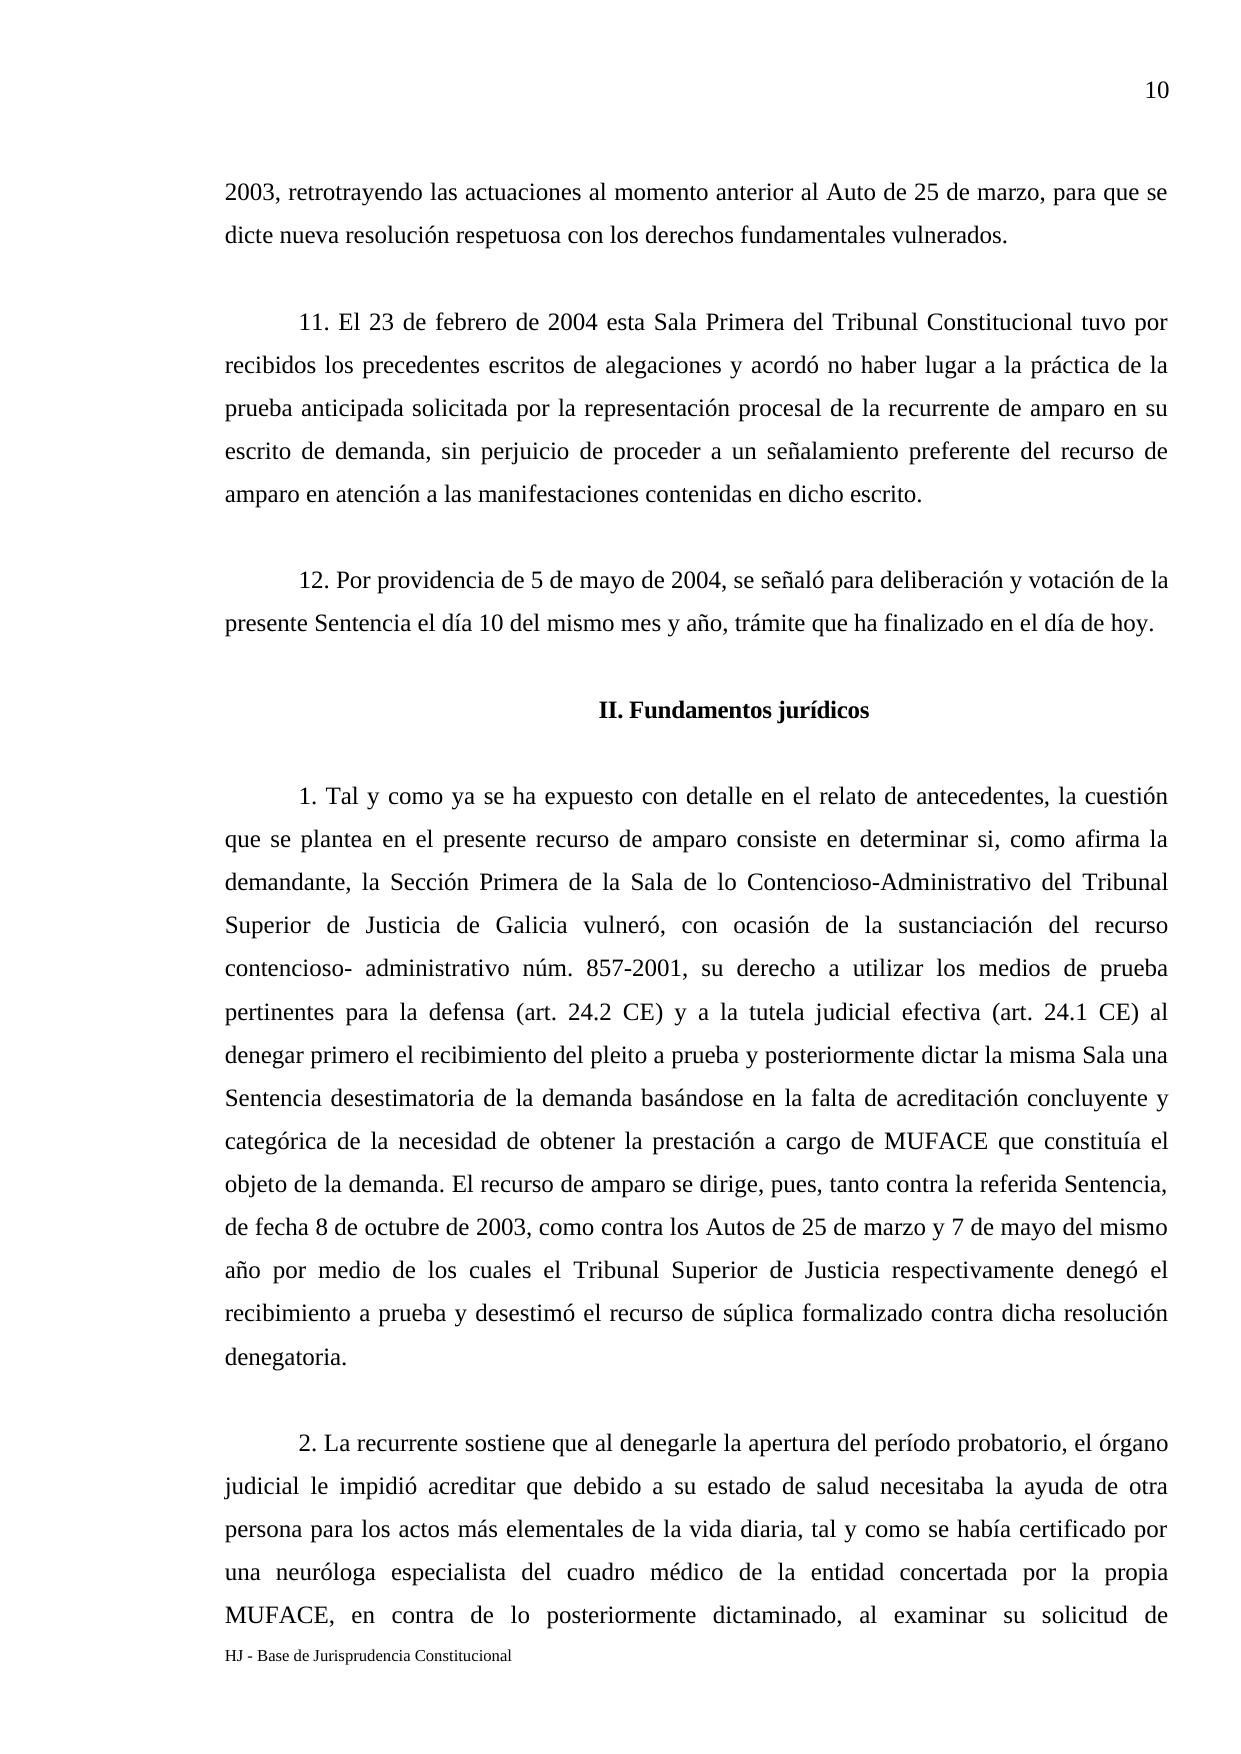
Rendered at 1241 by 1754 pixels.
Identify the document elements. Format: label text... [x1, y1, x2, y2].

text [224, 1428, 1169, 1629]
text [224, 177, 1169, 249]
text 11. El 23 de febrero de 2004 esta Sala Primera del Tribunal Constitucional tuvo por recibidos los precedentes escritos de alegaciones y acordó no haber lugar a la práctica de la prueba anticipada solicitada por la representación procesal de la recurrente de amparo en su escrito de demanda, sin perjuicio de proceder a un señalamiento preferente del recurso de amparo en atención a las manifestaciones contenidas en dicho escrito. [224, 307, 1169, 508]
text 1. Tal y como ya se ha expuesto con detalle en el relato de antecedentes, la cuestión que se plantea en el presente recurso de amparo consiste en determinar si, como afirma la demandante, la Sección Primera de la Sala de lo Contencioso-Administrativo del Tribunal Superior de Justicia de Galicia vulneró, con ocasión de la sustanciación del recurso contencioso- administrativo núm. 857-2001, su derecho a utilizar los medios de prueba pertinentes para la defensa (art. 24.2 CE) y a la tutela judicial efectiva (art. 24.1 CE) al denegar primero el recibimiento del pleito a prueba y posteriormente dictar la misma Sala una Sentencia desestimatoria de la demanda basándose en la falta de acreditación concluyente y categórica de la necesidad de obtener la prestación a cargo de MUFACE que constituía el objeto de la demanda. El recurso de amparo se dirige, pues, tanto contra la referida Sentencia, de fecha 8 de octubre de 2003, como contra los Autos de 25 de marzo y 7 de mayo del mismo año por medio de los cuales el Tribunal Superior de Justicia respectivamente denegó el recibimiento a prueba y desestimó el recurso de súplica formalizado contra dicha resolución denegatoria. [224, 781, 1169, 1370]
text 12. Por providencia de 5 de mayo de 2004, se señaló para deliberación y votación de la presente Sentencia el día 10 del mismo mes y año, trámite que ha finalizado en el día de hoy. [224, 565, 1169, 637]
subtitle II. Fundamentos jurídicos [224, 695, 1169, 723]
